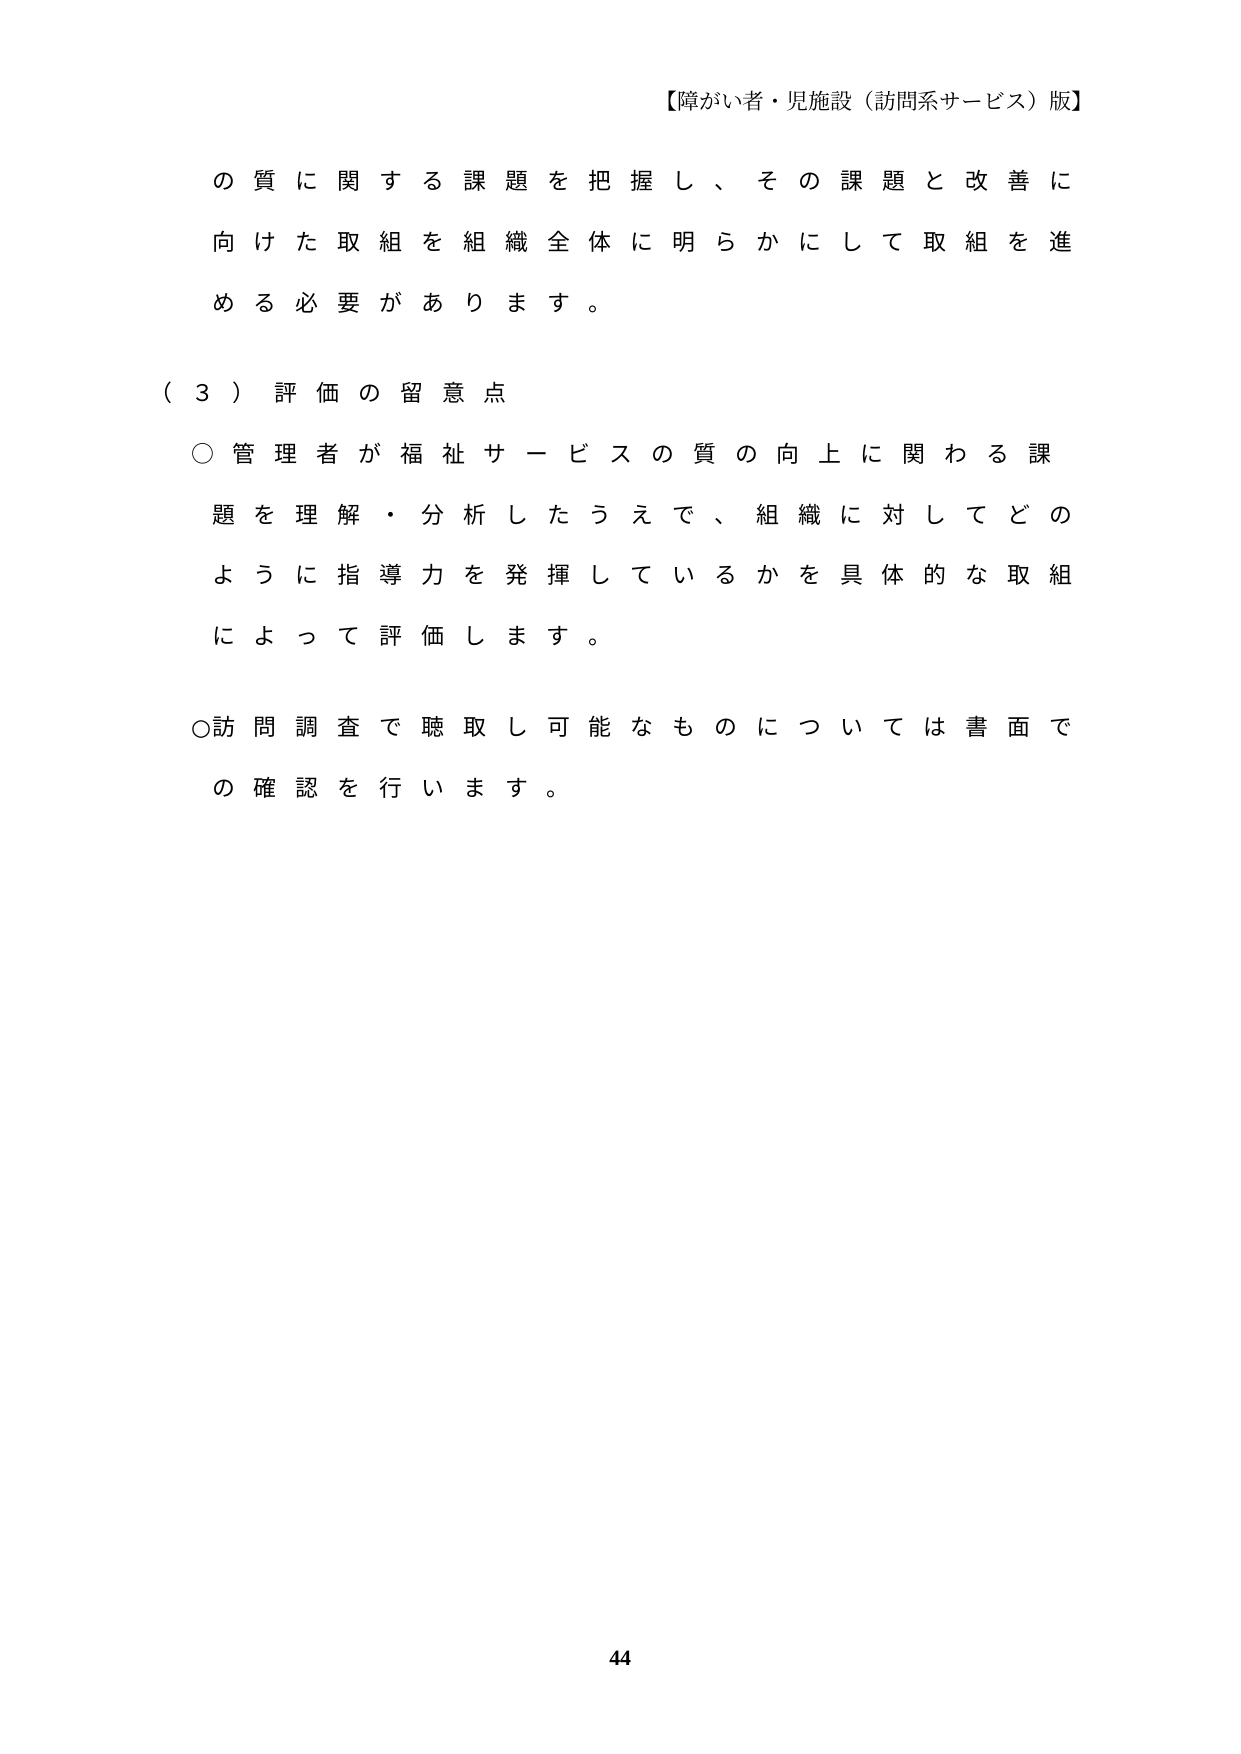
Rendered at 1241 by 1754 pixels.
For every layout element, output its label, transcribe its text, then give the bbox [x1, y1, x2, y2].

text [149, 149, 1091, 331]
text （３）評価の留意点 [149, 362, 1091, 422]
text ○管理者が福祉サービスの質の向上に関わる課題を理解・分析したうえで、組織に対してどのように指導力を発揮しているかを具体的な取組によって評価します。 [149, 422, 1091, 665]
text ○訪問調査で聴取し可能なものについては書面での確認を行います。 [170, 695, 1091, 816]
